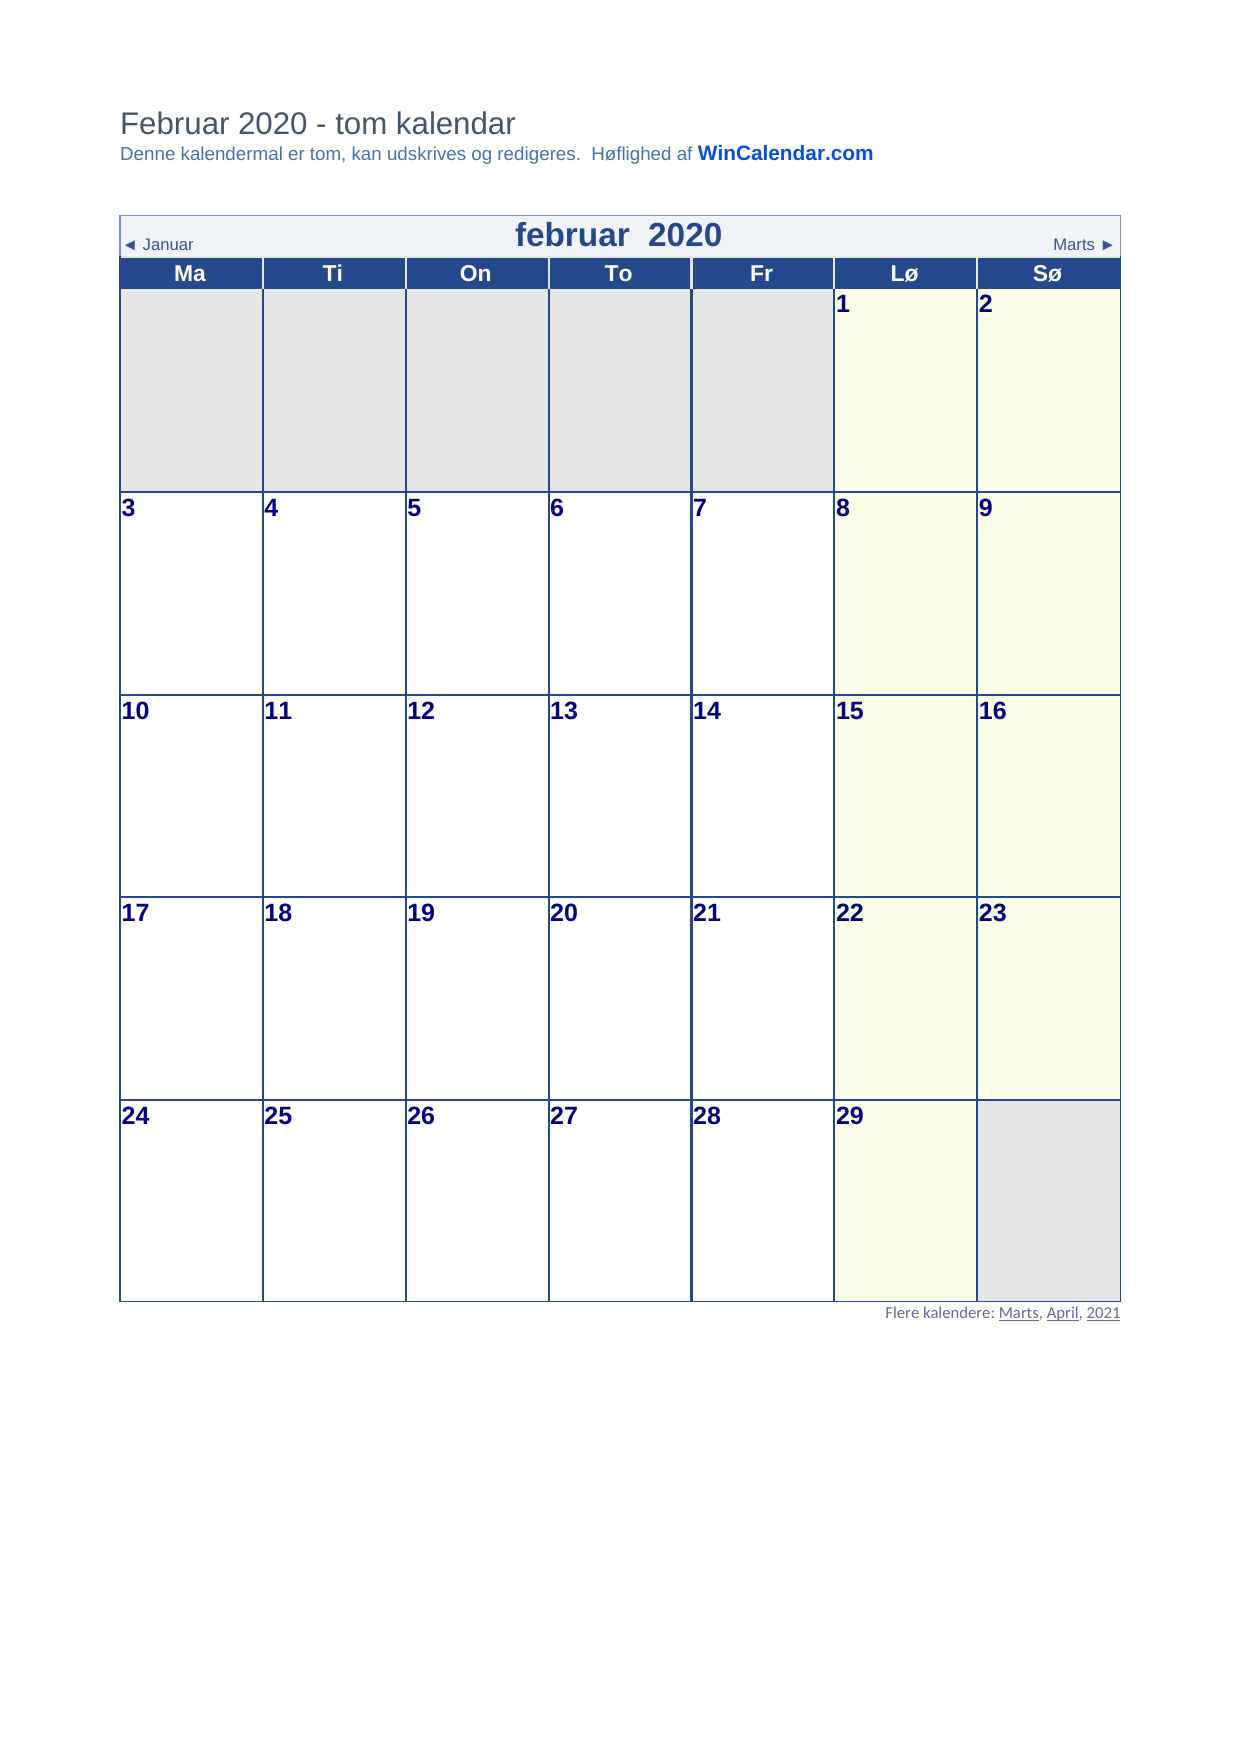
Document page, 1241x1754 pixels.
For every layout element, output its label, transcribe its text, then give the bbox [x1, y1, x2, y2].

table_cell To [550, 258, 690, 289]
table_cell 26 [407, 1101, 548, 1301]
table_cell 21 [693, 898, 833, 1099]
table_cell 20 [550, 898, 690, 1099]
table_cell Ti [264, 258, 405, 289]
table_cell 13 [550, 696, 690, 896]
table_cell 29 [835, 1101, 976, 1301]
table_cell Sø [978, 258, 1120, 289]
table_cell 4 [264, 493, 405, 694]
table_cell 28 [693, 1101, 833, 1301]
table_cell 23 [978, 898, 1120, 1099]
table_cell [407, 289, 548, 491]
table_cell 27 [550, 1101, 690, 1301]
table_header ◄ Januar [121, 216, 263, 256]
table_cell 2 [978, 289, 1120, 491]
table_cell [264, 289, 405, 491]
table_cell 7 [693, 493, 833, 694]
table_cell [693, 289, 833, 491]
table_cell 14 [693, 696, 833, 896]
text Flere kalendere: Marts, April, 2021 [120, 1302, 1120, 1322]
table_cell 19 [407, 898, 548, 1099]
table_cell 8 [835, 493, 976, 694]
table_cell [121, 289, 262, 491]
table_cell 25 [264, 1101, 405, 1301]
table_cell On [407, 258, 548, 289]
table_cell Fr [693, 258, 833, 289]
table_cell Ma [121, 258, 262, 289]
table_cell 17 [121, 898, 262, 1099]
table_cell 5 [407, 493, 548, 694]
table_cell 9 [978, 493, 1120, 694]
table_header Marts ► [977, 216, 1120, 256]
table_cell 24 [121, 1101, 262, 1301]
table_cell 15 [835, 696, 976, 896]
table_cell Lø [835, 258, 976, 289]
table_cell 12 [407, 696, 548, 896]
table_header februar 2020 [263, 216, 977, 256]
table_cell [550, 289, 690, 491]
table_cell 10 [121, 696, 262, 896]
table_cell 16 [978, 696, 1120, 896]
table_cell 1 [835, 289, 976, 491]
table_cell 11 [264, 696, 405, 896]
table_cell 22 [835, 898, 976, 1099]
table_cell [978, 1101, 1120, 1301]
text Februar 2020 - tom kalendar Denne kalendermal er tom, kan udskrives og redigeres. Høflighed af WinCalendar.com [120, 105, 1120, 193]
table_cell 6 [550, 493, 690, 694]
table_cell 18 [264, 898, 405, 1099]
table_cell 3 [121, 493, 262, 694]
